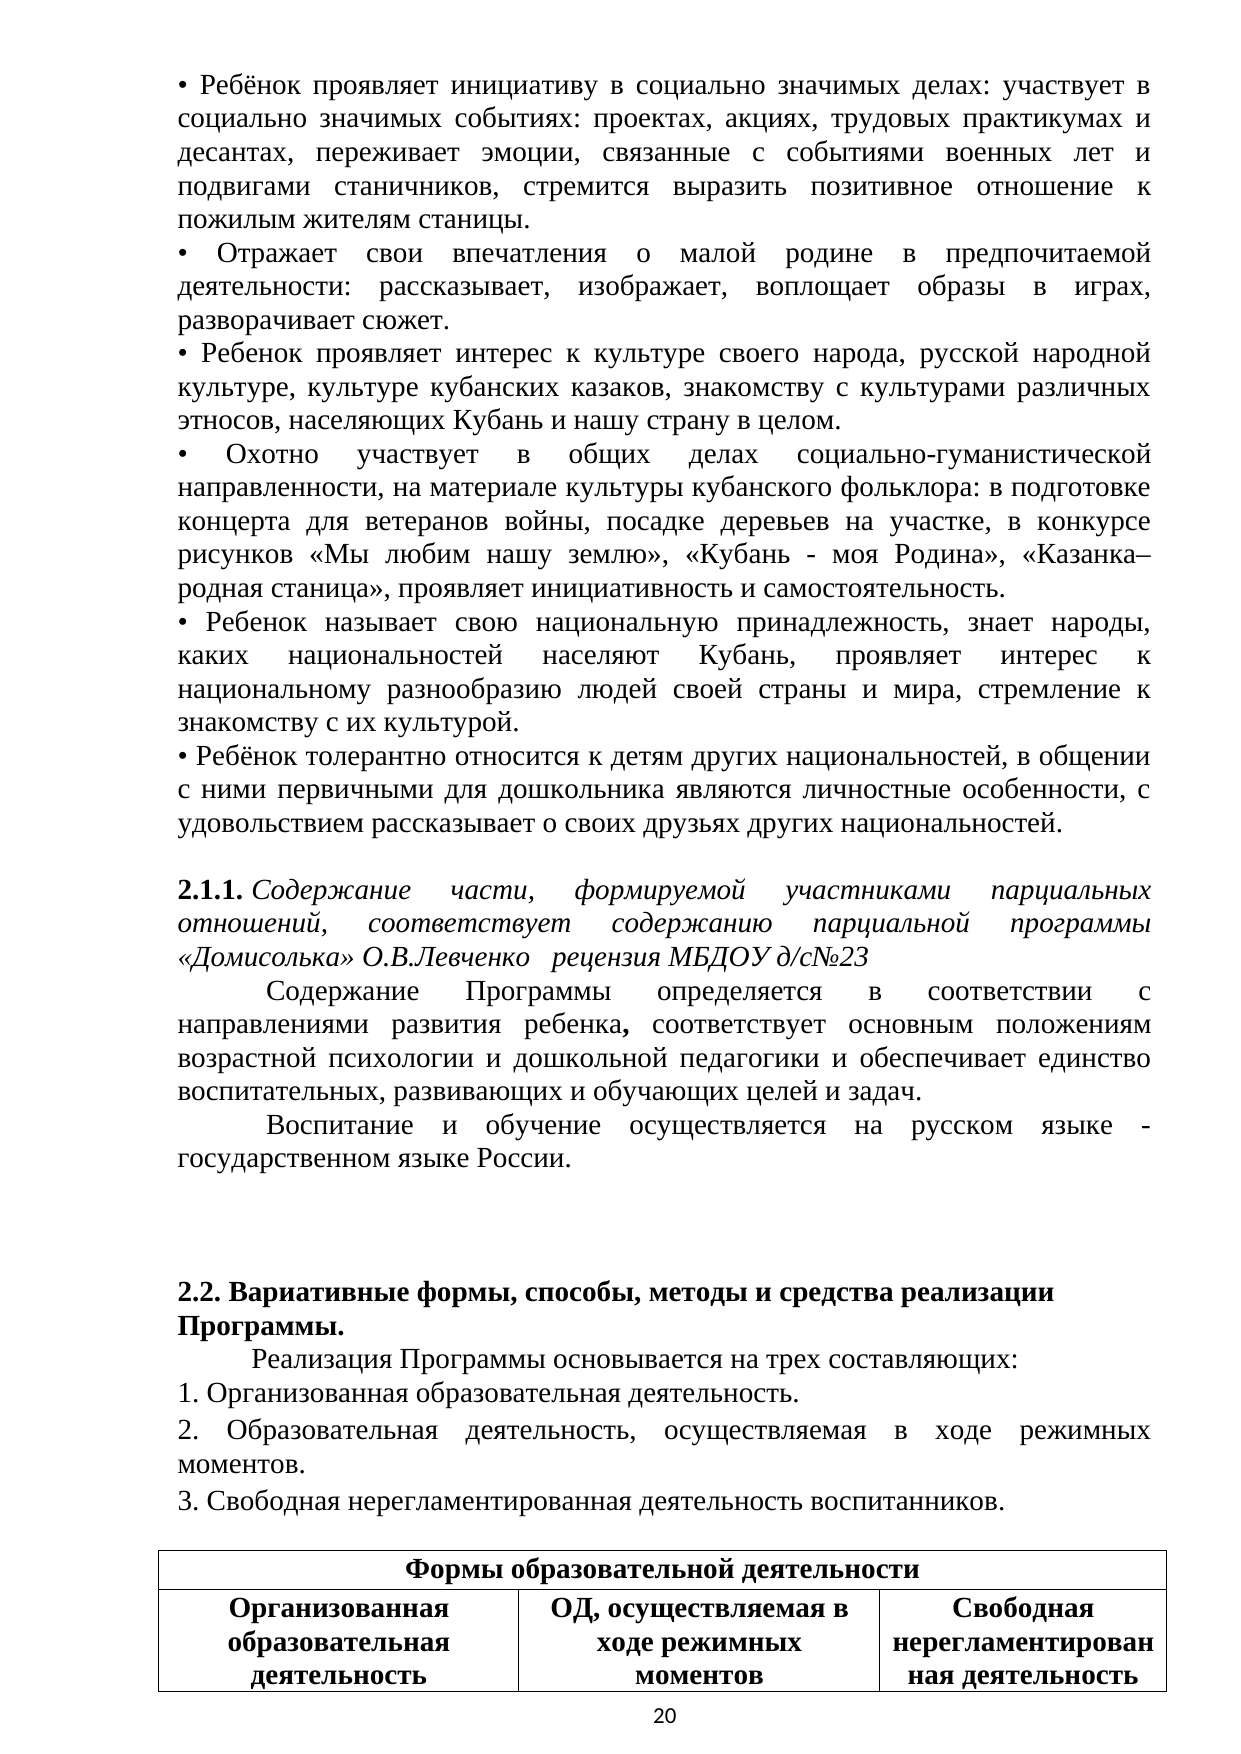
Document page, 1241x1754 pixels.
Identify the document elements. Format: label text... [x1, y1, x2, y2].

text Содержание Программы определяется в соответствии с направлениями развития ребенка, соответствует основным положениям возрастной психологии и дошкольной педагогики и обеспечивает единство воспитательных, развивающих и обучающих целей и задач. [177, 973, 1152, 1107]
table_cell Организованная образовательная деятельность [159, 1590, 518, 1691]
text • Охотно участвует в общих делах социально-гуманистической направленности, на материале культуры кубанского фольклора: в подготовке концерта для ветеранов войны, посадке деревьев на участке, в конкурсе рисунков «Мы любим нашу землю», «Кубань - моя Родина», «Казанка– родная станица», проявляет инициативность и самостоятельность. [177, 436, 1152, 604]
text Реализация Программы основывается на трех составляющих: [177, 1342, 1152, 1375]
text • Ребенок проявляет интерес к культуре своего народа, русской народной культуре, культуре кубанских казаков, знакомству с культурами различных этносов, населяющих Кубань и нашу страну в целом. [177, 335, 1152, 436]
text 2.2. Вариативные формы, способы, методы и средства реализации Программы. [177, 1274, 1152, 1342]
text • Ребенок называет свою национальную принадлежность, знает народы, каких национальностей населяют Кубань, проявляет интерес к национальному разнообразию людей своей страны и мира, стремление к знакомству с их культурой. [177, 604, 1152, 738]
text 3. Свободная нерегламентированная деятельность воспитанников. [177, 1483, 1152, 1517]
text Воспитание и обучение осуществляется на русском языке - государственном языке России. [177, 1107, 1152, 1174]
text 2.1.1. Содержание части, формируемой участниками парциальных отношений, соответствует содержанию парциальной программы «Домисолька» О.В.Левченко рецензия МБДОУ д/с№23 [177, 872, 1152, 973]
text • Отражает свои впечатления о малой родине в предпочитаемой деятельности: рассказывает, изображает, воплощает образы в играх, разворачивает сюжет. [177, 235, 1152, 335]
text 1. Организованная образовательная деятельность. [177, 1375, 1152, 1409]
text • Ребёнок толерантно относится к детям других национальностей, в общении с ними первичными для дошкольника являются личностные особенности, с удовольствием рассказывает о своих друзьях других национальностей. [177, 738, 1152, 838]
table_header Формы образовательной деятельности [159, 1551, 1166, 1589]
text • Ребёнок проявляет инициативу в социально значимых делах: участвует в социально значимых событиях: проектах, акциях, трудовых практикумах и десантах, переживает эмоции, связанные с событиями военных лет и подвигами станичников, стремится выразить позитивное отношение к пожилым жителям станицы. [177, 67, 1152, 235]
table_cell ОД, осуществляемая в ходе режимных моментов [519, 1590, 879, 1691]
table_cell Свободная нерегламентированная деятельность [880, 1590, 1166, 1691]
text 2. Образовательная деятельность, осуществляемая в ходе режимных моментов. [177, 1412, 1152, 1479]
